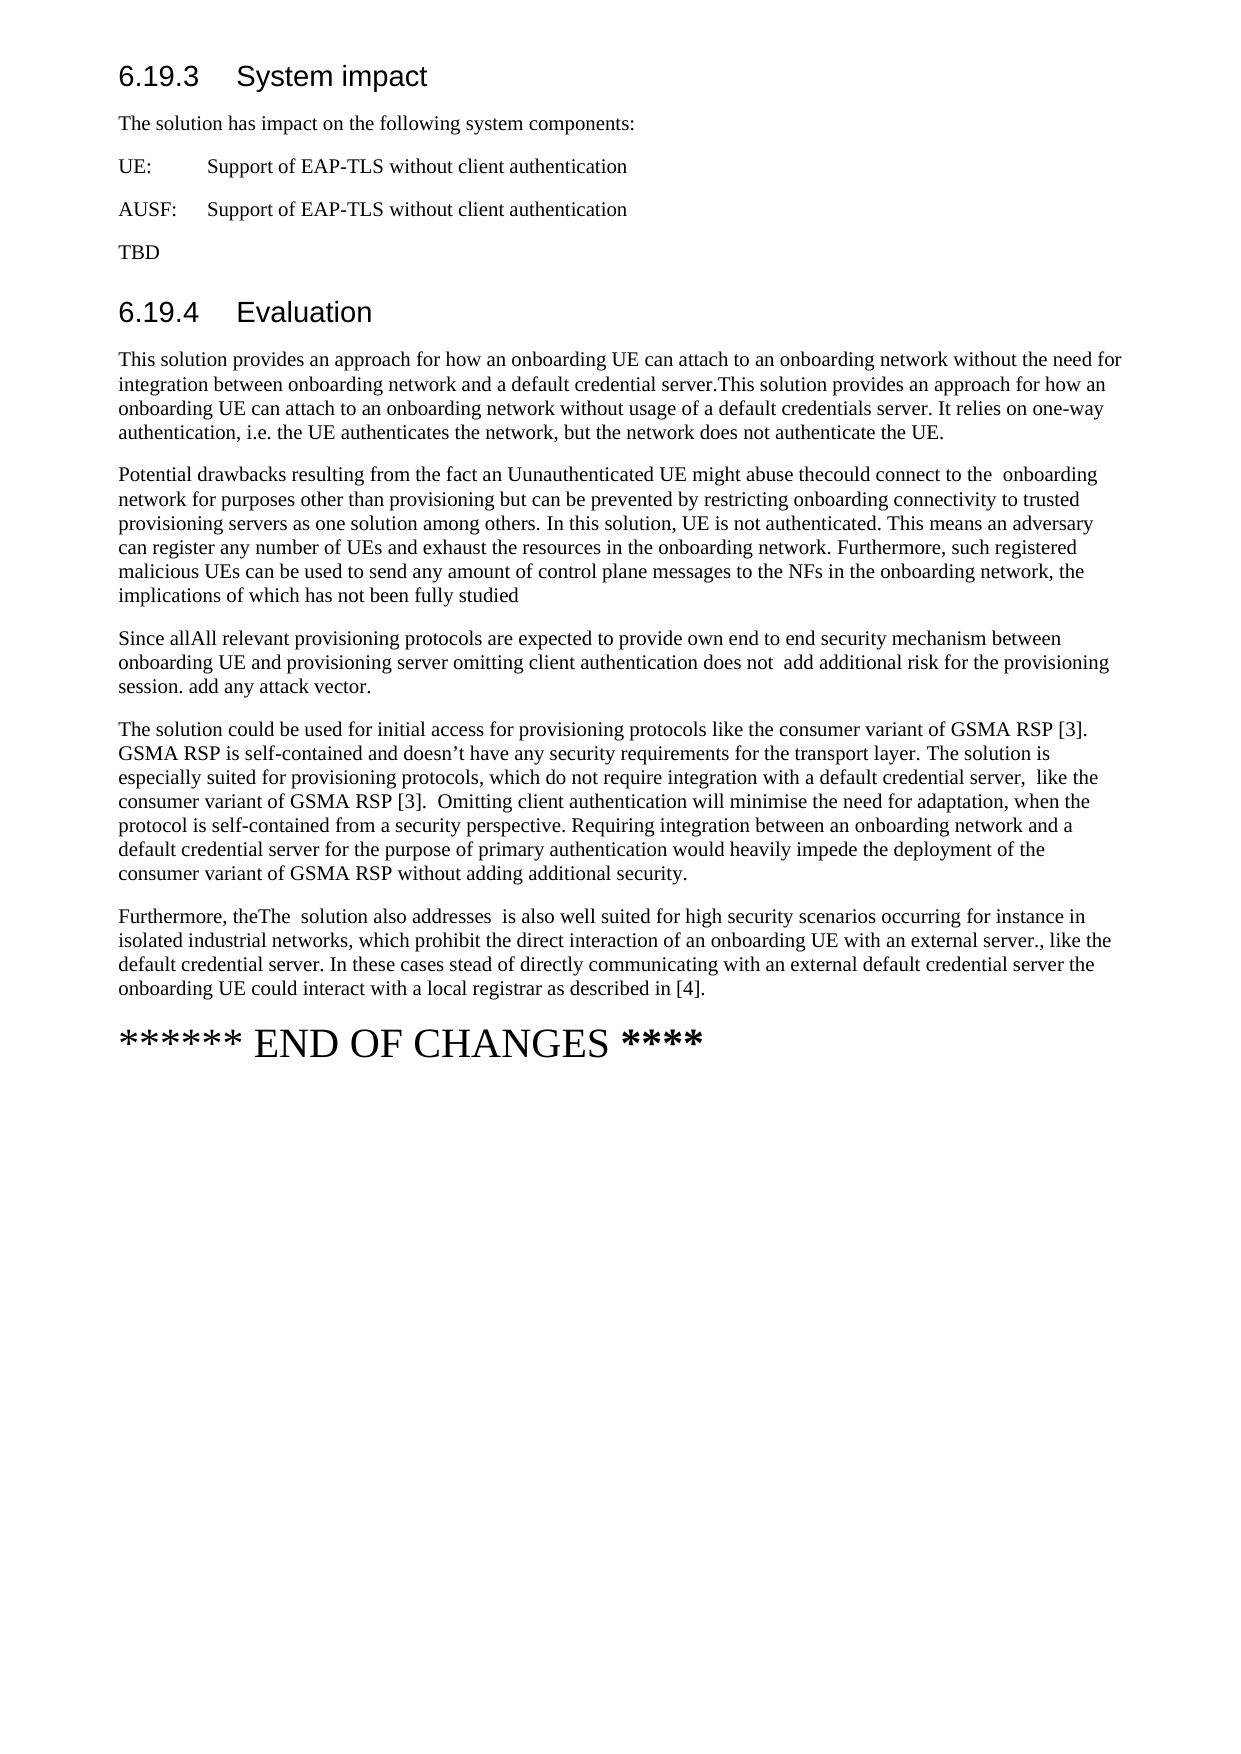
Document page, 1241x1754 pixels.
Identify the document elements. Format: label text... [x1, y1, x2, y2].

subtitle 6.19.3 System impact [118, 59, 1122, 93]
subtitle 6.19.4 Evaluation [118, 295, 1122, 329]
text ****** END OF CHANGES **** [118, 1019, 1122, 1067]
